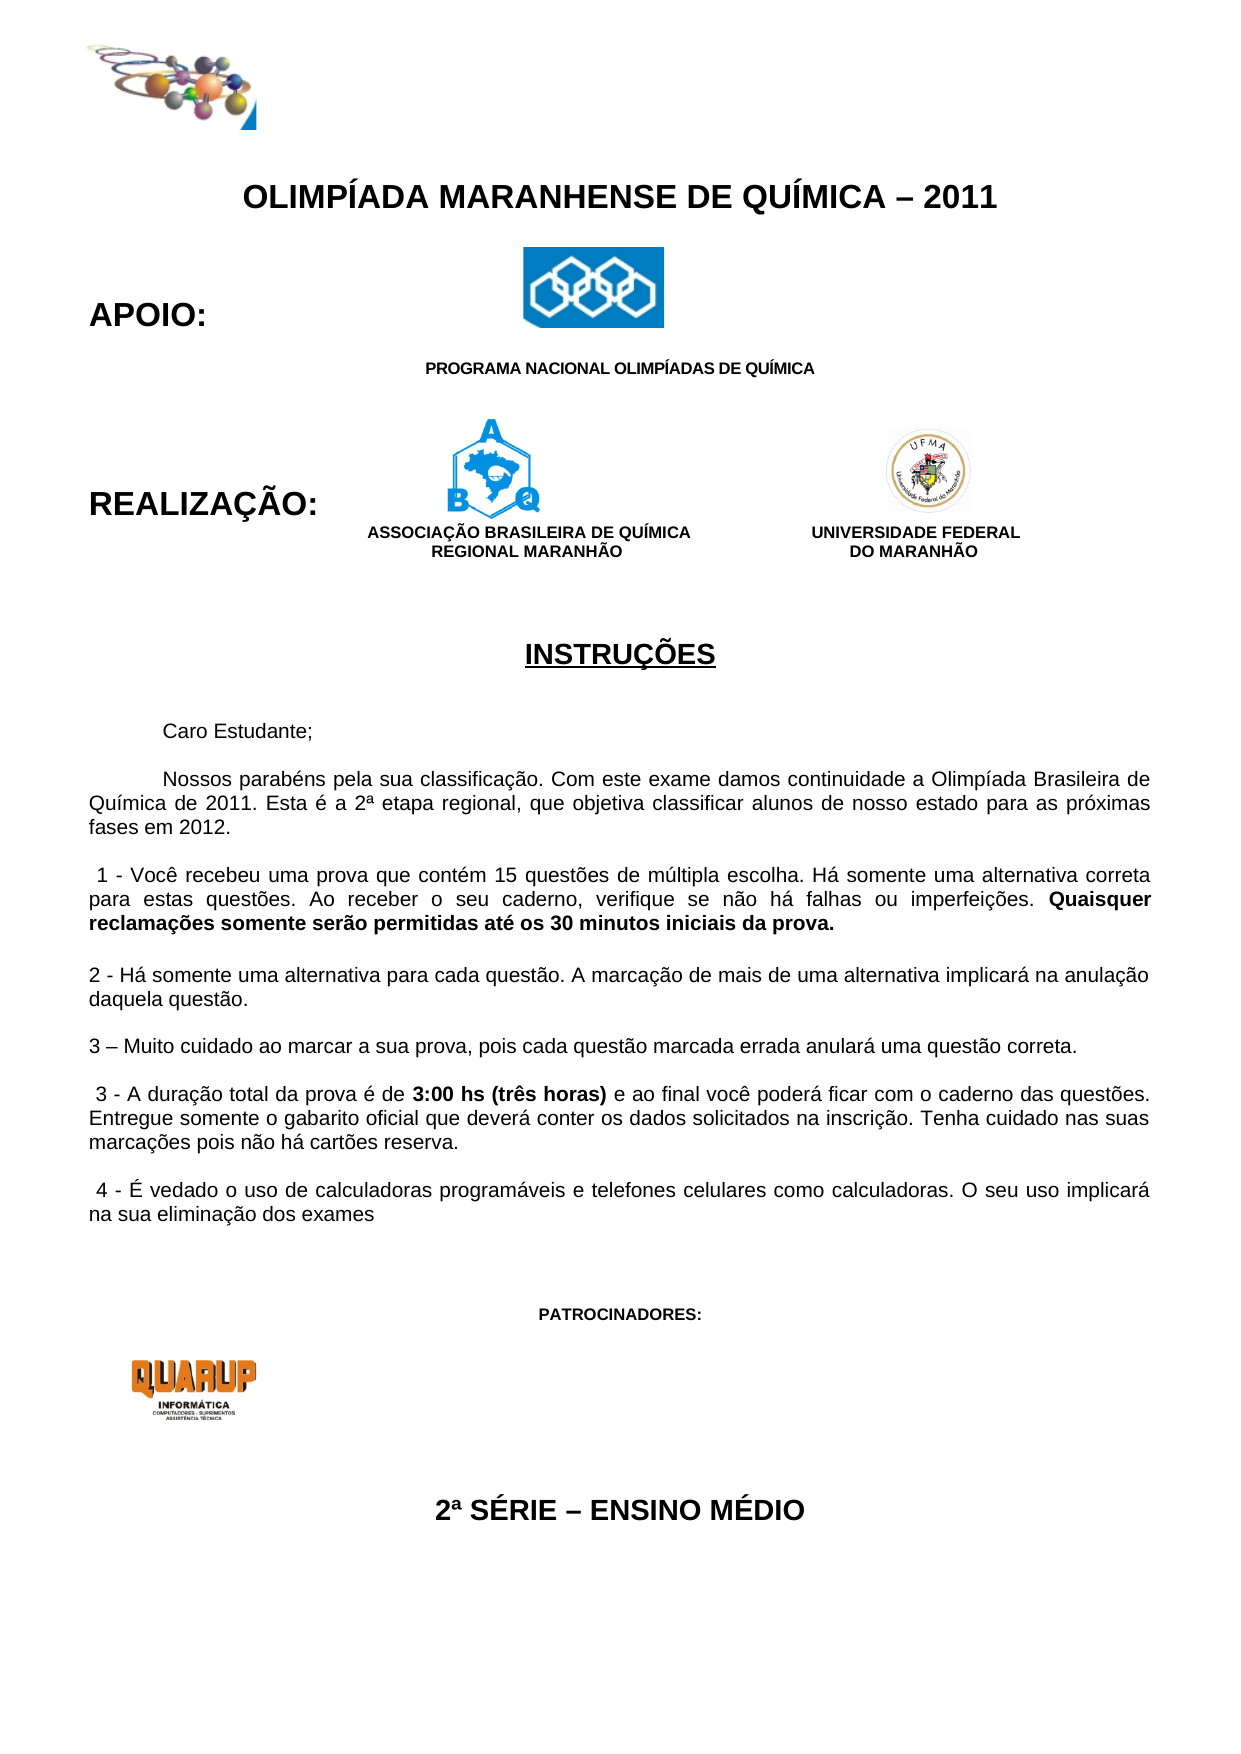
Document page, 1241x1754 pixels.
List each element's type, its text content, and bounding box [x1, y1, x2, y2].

picture [81, 34, 257, 130]
text Caro Estudante; [89, 719, 1152, 743]
text INSTRUÇÕES [89, 637, 1152, 671]
text 1 - Você recebeu uma prova que contém 15 questões de múltipla escolha. Há somente uma alternativa correta para estas questões. Ao receber o seu caderno, verifique se não há falhas ou imperfeições. Quaisquer reclamações somente serão permitidas até os 30 minutos iniciais da prova. [89, 862, 1152, 934]
text 3 – Muito cuidado ao marcar a sua prova, pois cada questão marcada errada anulará uma questão correta. [89, 1034, 1152, 1058]
text Nossos parabéns pela sua classificação. Com este exame damos continuidade a Olimpíada Brasileira de Química de 2011. Esta é a 2ª etapa regional, que objetiva classificar alunos de nosso estado para as próximas fases em 2012. [89, 767, 1152, 838]
text ASSOCIAÇÃO BRASILEIRA DE QUÍMICA UNIVERSIDADE FEDERAL [162, 523, 1152, 542]
text REALIZAÇÃO: [89, 484, 1152, 523]
text PATROCINADORES: [89, 1305, 1152, 1324]
text REGIONAL MARANHÃO DO MARANHÃO [89, 542, 1152, 561]
text 4 - É vedado o uso de calculadoras programáveis e telefones celulares como calculadoras. O seu uso implicará na sua eliminação dos exames [89, 1178, 1152, 1226]
picture [886, 427, 972, 514]
picture [523, 247, 665, 328]
text 3 - A duração total da prova é de 3:00 hs (três horas) e ao final você poderá ficar com o caderno das questões. Entregue somente o gabarito oficial que deverá conter os dados solicitados na inscrição. Tenha cuidado nas suas marcações pois não há cartões reserva. [89, 1082, 1152, 1154]
text APOIO: [89, 295, 1152, 334]
text OLIMPÍADA MARANHENSE DE QUÍMICA – 2011 [89, 177, 1152, 216]
text 2 - Há somente uma alternativa para cada questão. A marcação de mais de uma alternativa implicará na anulação daquela questão. [89, 962, 1152, 1010]
picture [445, 416, 560, 484]
text PROGRAMA NACIONAL OLIMPÍADAS DE QUÍMICA [89, 359, 1152, 378]
text 2ª SÉRIE – ENSINO MÉDIO [89, 1493, 1152, 1527]
picture [131, 1360, 257, 1420]
